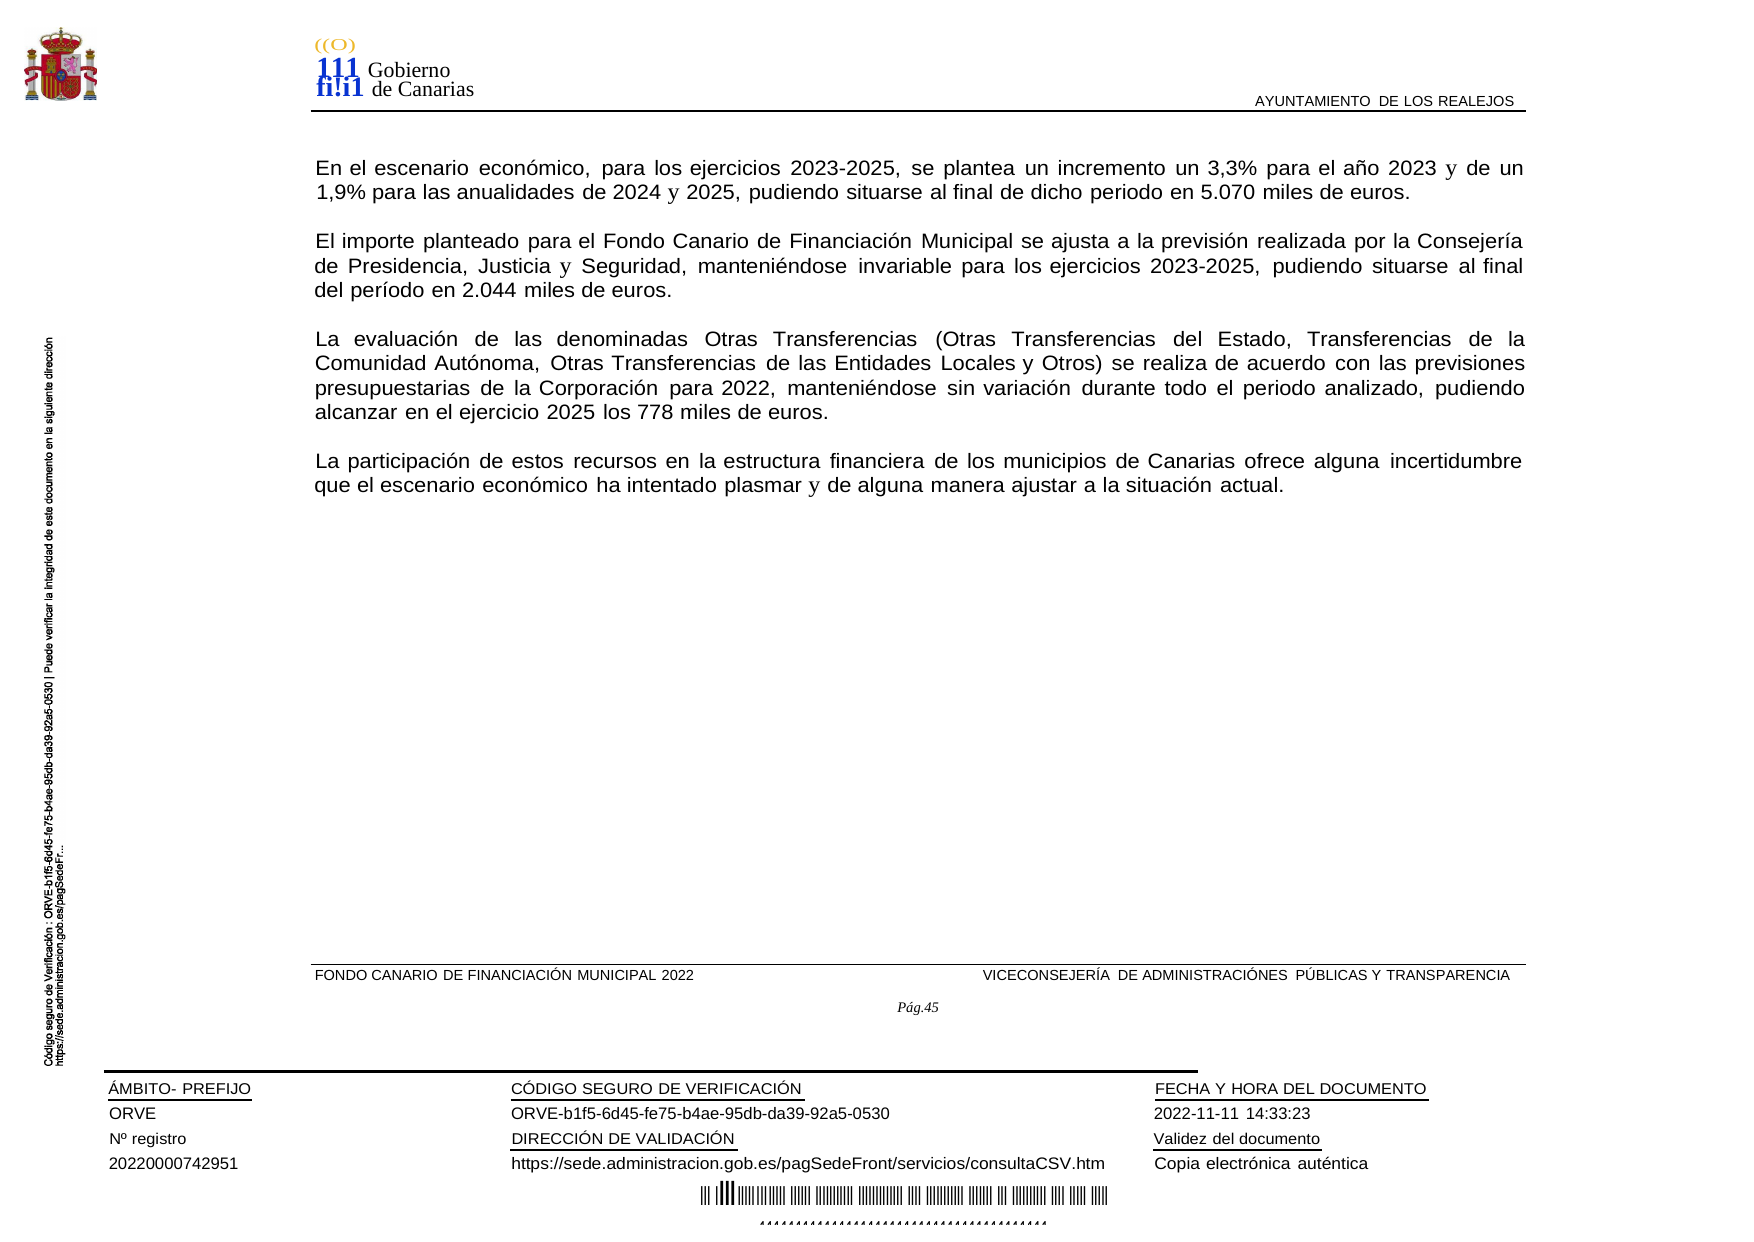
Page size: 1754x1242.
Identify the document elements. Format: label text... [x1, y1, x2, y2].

text La evaluación de las denominadas Otras Transferencias (Otras Transferencias del Estado, Transferencias de la Comunidad Autónoma, Otras Transferencias de las Entidades Locales y Otros) se realiza de acuerdo con las previsiones presupuestarias de la Corporación para 2022, manteniéndose sin variación durante todo el periodo analizado, pudiendo alcanzar en el ejercicio 2025 los 778 miles de euros. [314, 327, 1525, 424]
picture [24, 27, 97, 101]
text Pág.45 [895, 999, 941, 1016]
picture [42, 336, 66, 1066]
text En el escenario económico, para los ejercicios 2023-2025, se plantea un incremento un 3,3% para el año 2023 y de un 1,9% para las anualidades de 2024 y 2025, pudiendo situarse al final de dicho periodo en 5.070 miles de euros. [315, 156, 1525, 204]
text El importe planteado para el Fondo Canario de Financiación Municipal se ajusta a la previsión realizada por la Consejería de Presidencia, Justicia y Seguridad, manteniéndose invariable para los ejercicios 2023-2025, pudiendo situarse al final del período en 2.044 miles de euros. [314, 230, 1523, 302]
text La participación de estos recursos en la estructura financiera de los municipios de Canarias ofrece alguna incertidumbre que el escenario económico ha intentado plasmar y de alguna manera ajustar a la situación actual. [314, 449, 1523, 498]
text FONDO CANARIO DE FINANCIACIÓN MUNICIPAL 2022 VICECONSEJERÍA DE ADMINISTRACIÓNES PÚBLICAS Y TRANSPARENCIA [314, 966, 1518, 983]
